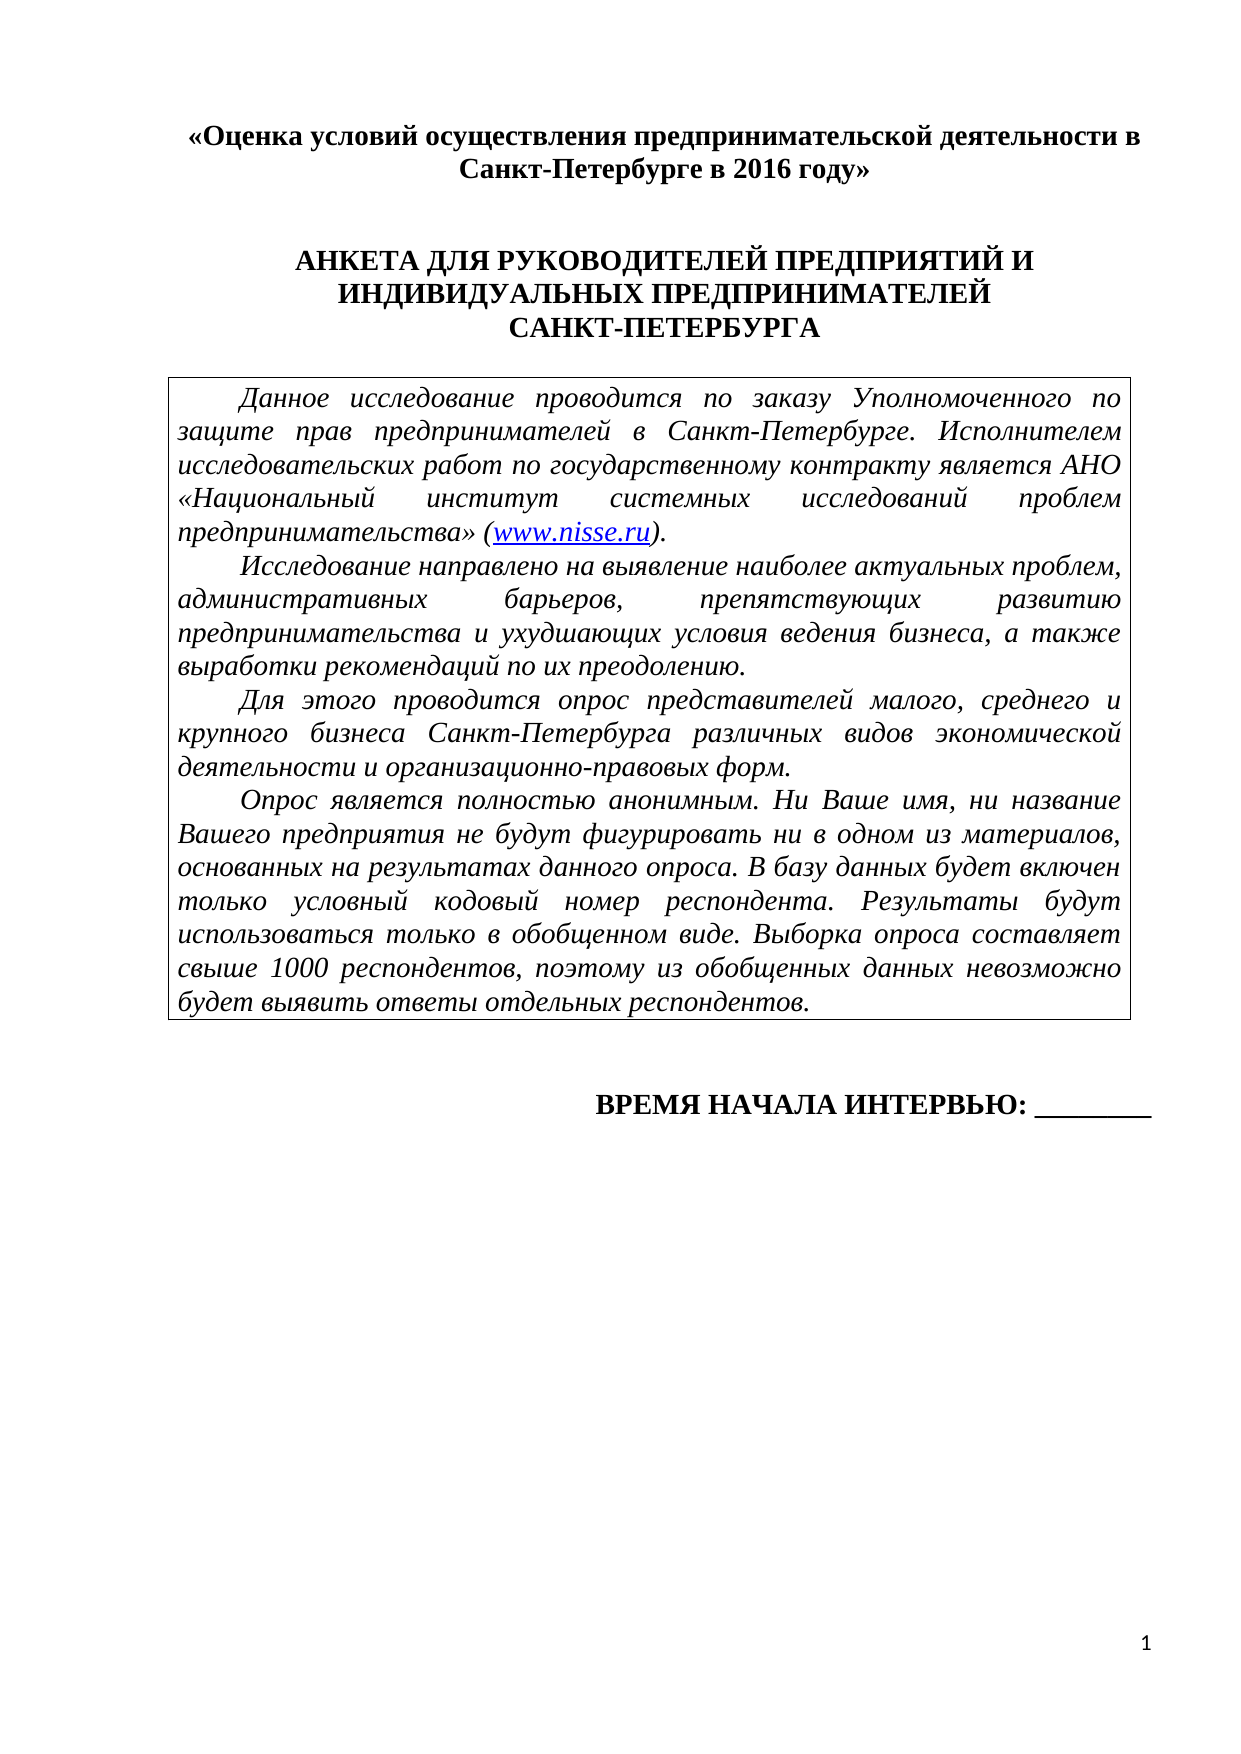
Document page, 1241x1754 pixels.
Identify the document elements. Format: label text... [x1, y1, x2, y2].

text ВРЕМЯ НАЧАЛА ИНТЕРВЬЮ: ________ [177, 1087, 1152, 1121]
text САНКТ-ПЕТЕРБУРГА [177, 310, 1152, 343]
text Анкета для руководителей предприятий и индивидуальных предпринимателей [177, 243, 1152, 310]
text Данное исследование проводится по заказу Уполномоченного по защите прав предпринимателей в Санкт-Петербурге. Исполнителем исследовательских работ по государственному контракту является АНО «Национальный институт системных исследований проблем предпринимательства» (www.nisse.ru). [169, 378, 1130, 544]
text «Оценка условий осуществления предпринимательской деятельности в Санкт-Петербурге в 2016 году» [177, 118, 1152, 185]
text Исследование направлено на выявление наиболее актуальных проблем, административных барьеров, препятствующих развитию предпринимательства и ухудшающих условия ведения бизнеса, а также выработки рекомендаций по их преодолению. [169, 544, 1130, 679]
text Для этого проводится опрос представителей малого, среднего и крупного бизнеса Санкт-Петербурга различных видов экономической деятельности и организационно-правовых форм. [169, 679, 1130, 779]
text Опрос является полностью анонимным. Ни Ваше имя, ни название Вашего предприятия не будут фигурировать ни в одном из материалов, основанных на результатах данного опроса. В базу данных будет включен только условный кодовый номер респондента. Результаты будут использоваться только в обобщенном виде. Выборка опроса составляет свыше 1000 респондентов, поэтому из обобщенных данных невозможно будет выявить ответы отдельных респондентов. [169, 779, 1130, 1019]
